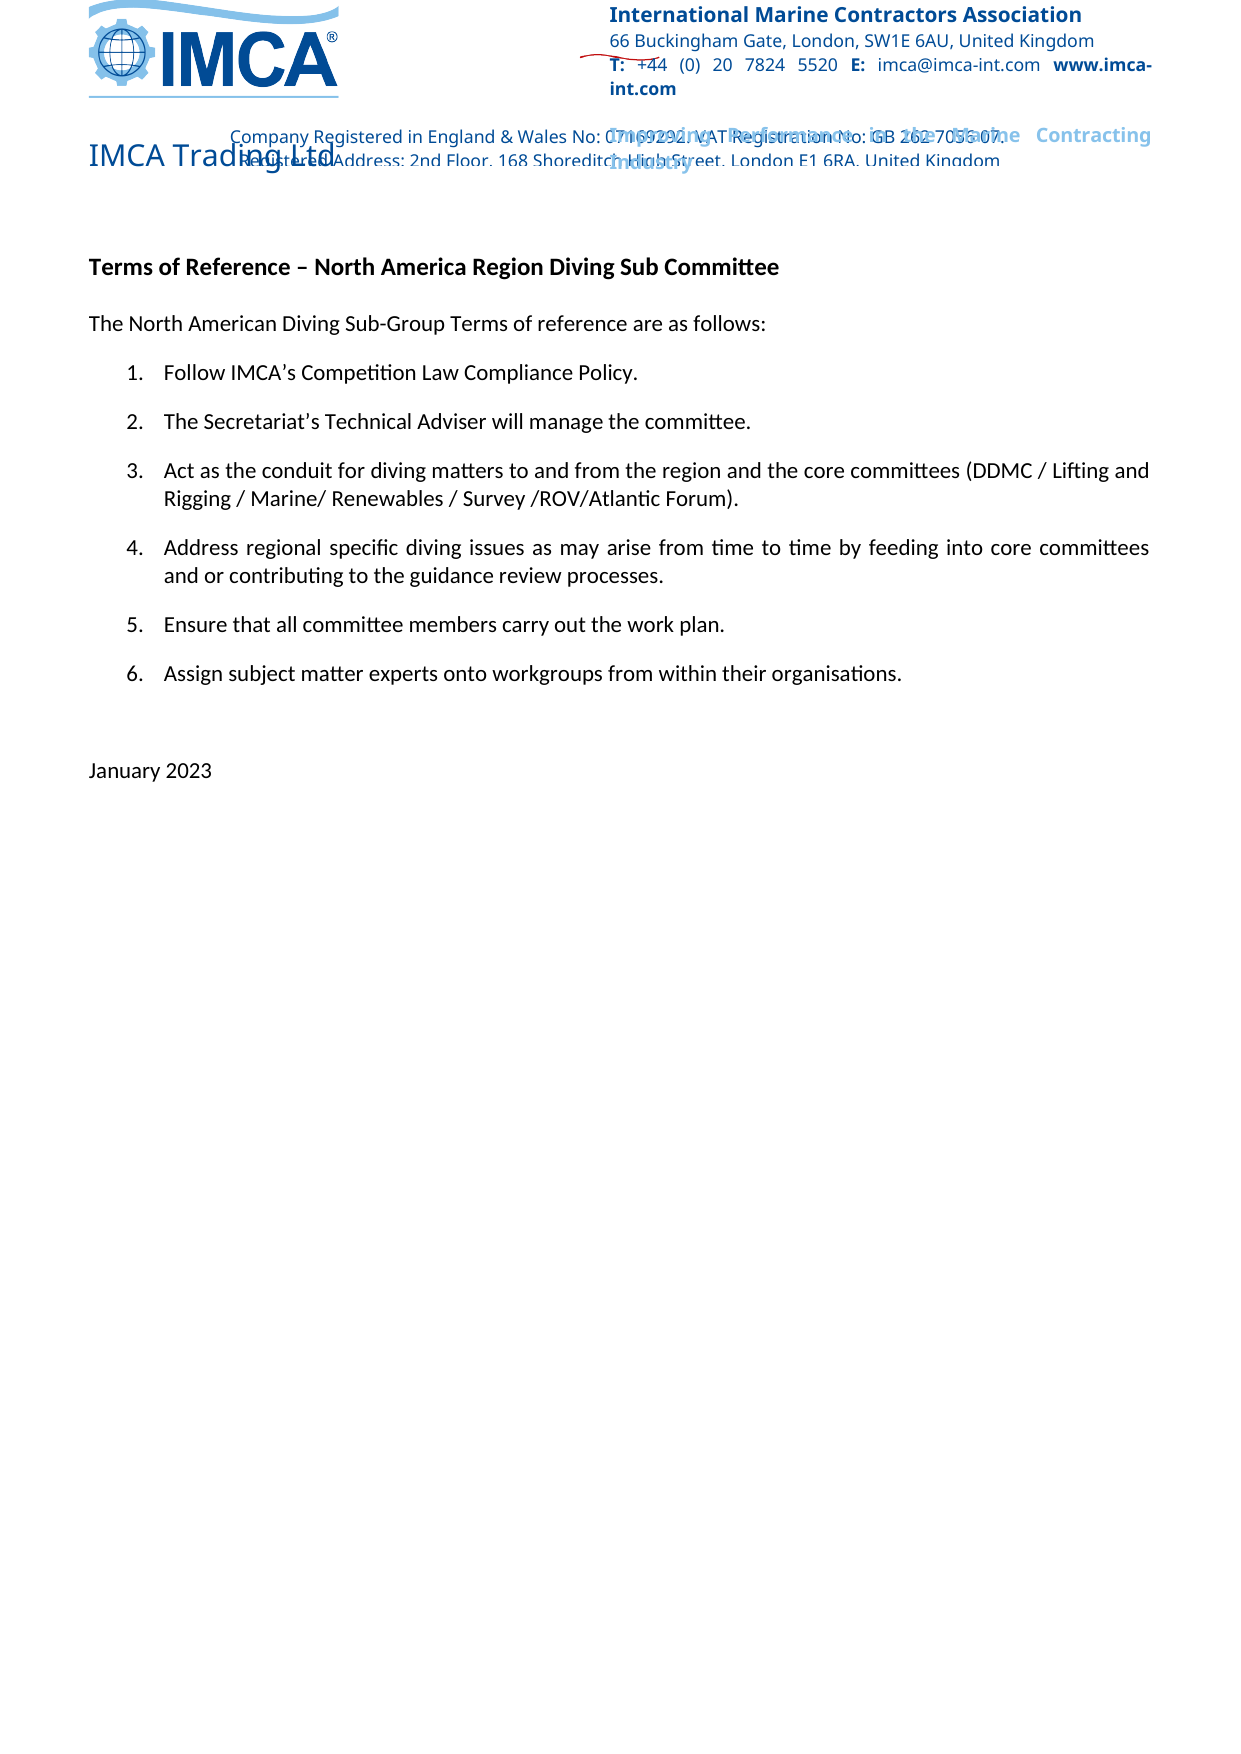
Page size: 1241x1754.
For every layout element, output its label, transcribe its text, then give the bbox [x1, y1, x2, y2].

list Address regional specific diving issues as may arise from time to time by feeding into core committees and or contributing to the guidance review processes. [126, 533, 1152, 589]
list The Secretariat’s Technical Adviser will manage the committee. [126, 407, 1152, 435]
text January 2023 [89, 756, 1152, 784]
text The North American Diving Sub-Group Terms of reference are as follows: [89, 309, 1152, 338]
picture [88, 0, 339, 98]
picture [579, 53, 660, 61]
list Follow IMCA’s Competition Law Compliance Policy. [126, 358, 1152, 386]
text Terms of Reference – North America Region Diving Sub Committee [89, 118, 1152, 282]
list Act as the conduit for diving matters to and from the region and the core committees (DDMC / Lifting and Rigging / Marine/ Renewables / Survey /ROV/Atlantic Forum). [126, 456, 1152, 512]
list Assign subject matter experts onto workgroups from within their organisations. [126, 659, 1152, 687]
list Ensure that all committee members carry out the work plan. [126, 610, 1152, 638]
